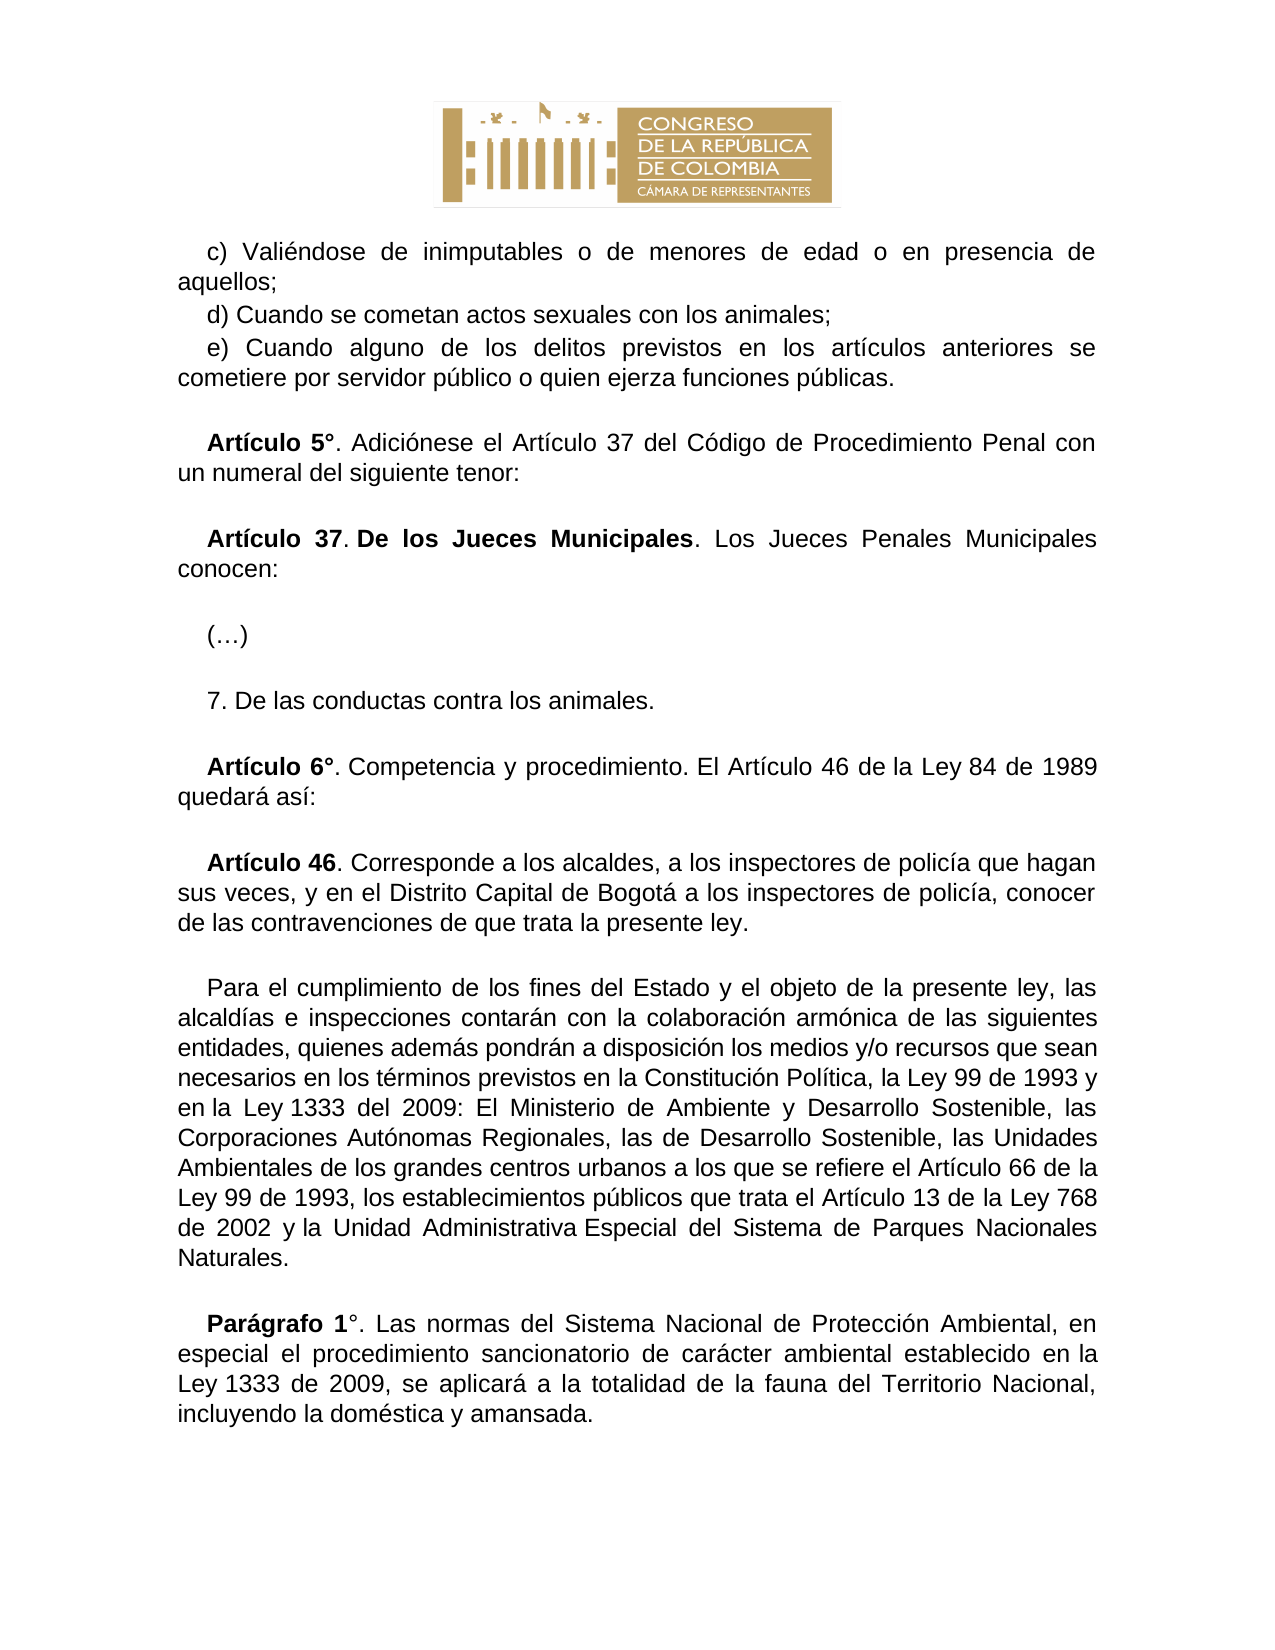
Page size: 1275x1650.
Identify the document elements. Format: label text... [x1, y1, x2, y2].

text e) Cuando alguno de los delitos previstos en los artículos anteriores se cometiere por servidor público o quien ejerza funciones públicas. [177, 331, 1098, 391]
text Artículo 5°. Adiciónese el Artículo 37 del Código de Procedimiento Penal con un numeral del siguiente tenor: [177, 427, 1098, 487]
text Artículo 46. Corresponde a los alcaldes, a los inspectores de policía que hagan sus veces, y en el Distrito Capital de Bogotá a los inspectores de policía, conocer de las contravenciones de que trata la presente ley. [177, 846, 1098, 936]
picture [433, 101, 842, 208]
text (…) [177, 619, 1098, 649]
text c) Valiéndose de inimputables o de menores de edad o en presencia de aquellos; [177, 235, 1098, 295]
text Para el cumplimiento de los fines del Estado y el objeto de la presente ley, las alcaldías e inspecciones contarán con la colaboración armónica de las siguientes entidades, quienes además pondrán a disposición los medios y/o recursos que sean necesarios en los términos previstos en la Constitución Política, la Ley 99 de 1993 y en la Ley 1333 del 2009: El Ministerio de Ambiente y Desarrollo Sostenible, las Corporaciones Autónomas Regionales, las de Desarrollo Sostenible, las Unidades Ambientales de los grandes centros urbanos a los que se refiere el Artículo 66 de la Ley 99 de 1993, los establecimientos públicos que trata el Artículo 13 de la Ley 768 de 2002 y la Unidad Administrativa Especial del Sistema de Parques Nacionales Naturales. [177, 972, 1098, 1272]
text Artículo 37. De los Jueces Municipales. Los Jueces Penales Municipales conocen: [177, 523, 1098, 583]
text Parágrafo 1°. Las normas del Sistema Nacional de Protección Ambiental, en especial el procedimiento sancionatorio de carácter ambiental establecido en la Ley 1333 de 2009, se aplicará a la totalidad de la fauna del Territorio Nacional, incluyendo la doméstica y amansada. [177, 1308, 1098, 1428]
text Artículo 6°. Competencia y procedimiento. El Artículo 46 de la Ley 84 de 1989 quedará así: [177, 750, 1098, 810]
text 7. De las conductas contra los animales. [177, 684, 1098, 714]
text d) Cuando se cometan actos sexuales con los animales; [177, 298, 1098, 328]
